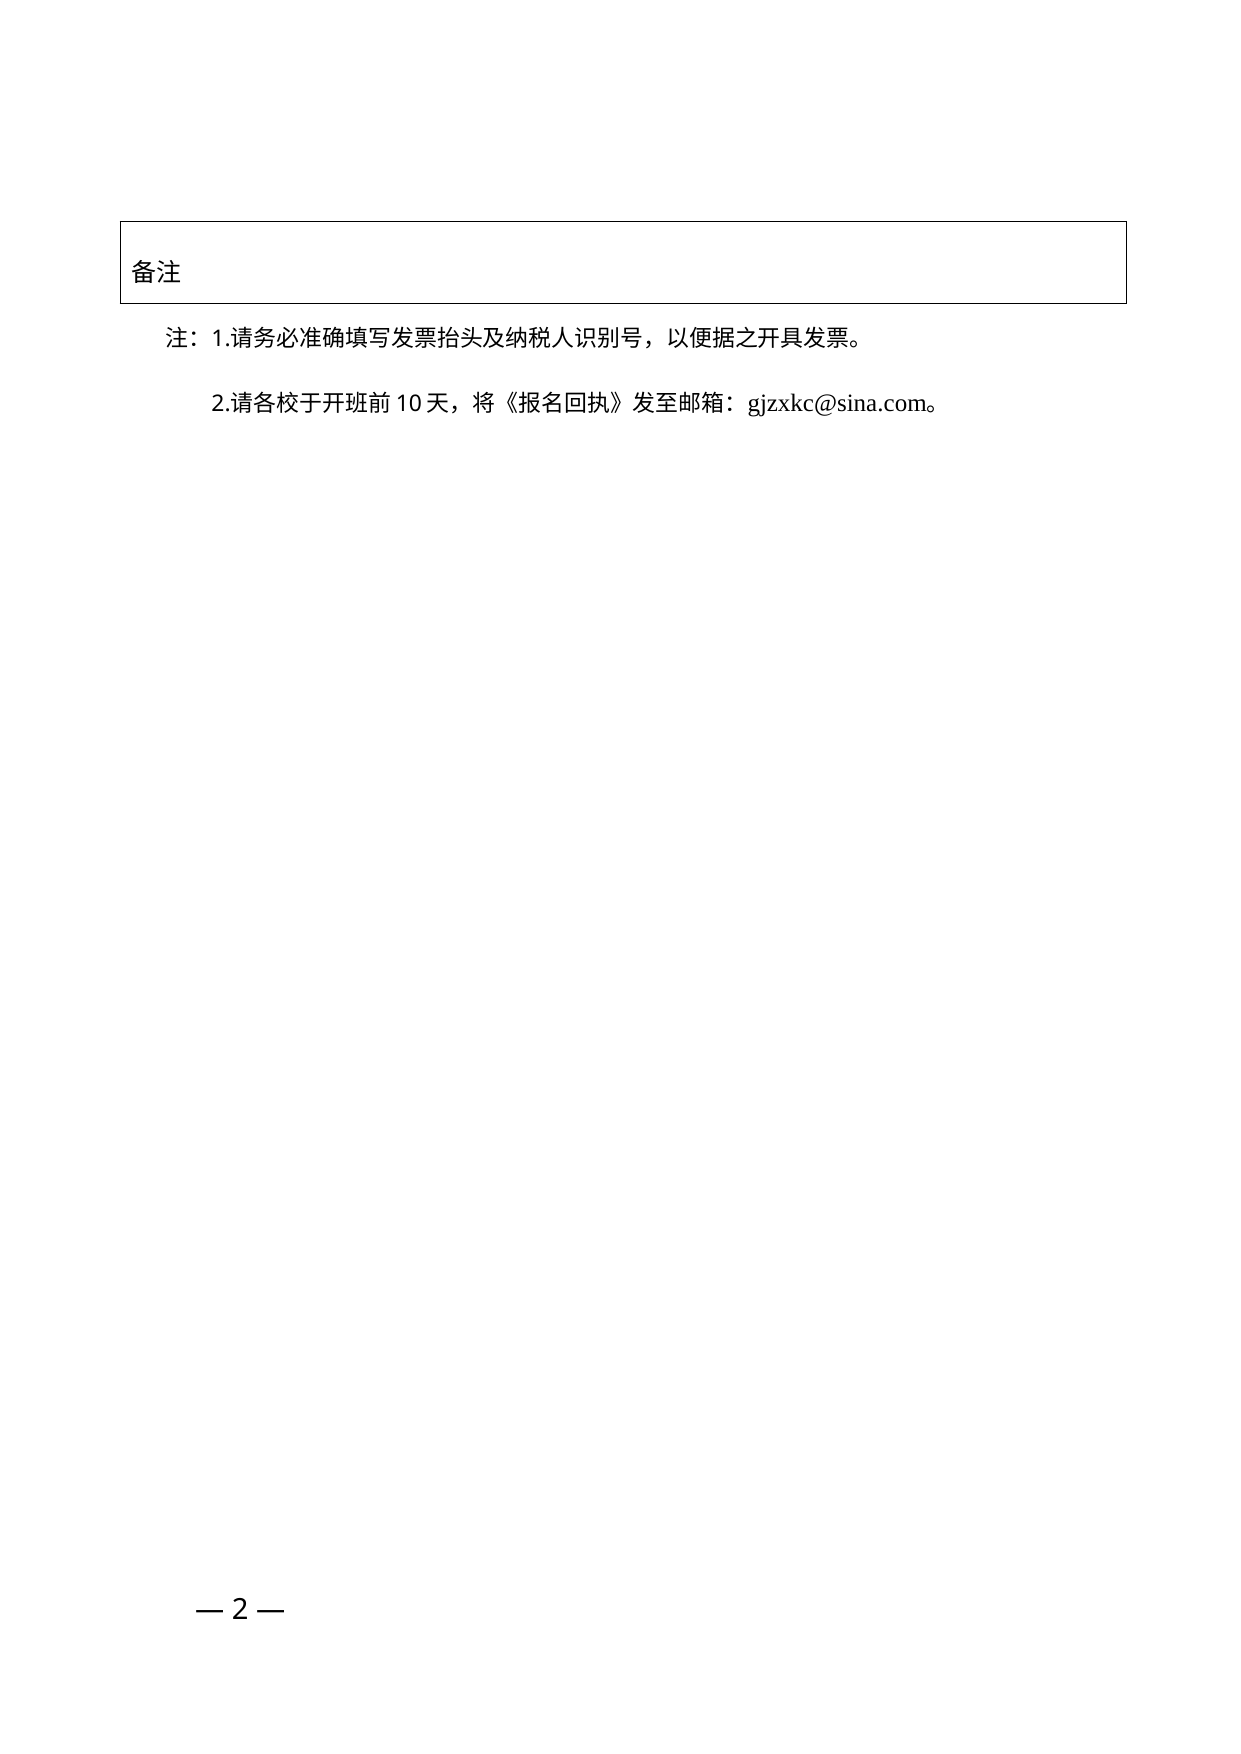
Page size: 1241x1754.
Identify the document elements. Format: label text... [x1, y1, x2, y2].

text 注：1.请务必准确填写发票抬头及纳税人识别号，以便据之开具发票。 [165, 304, 1081, 369]
table_cell 备注 [121, 222, 1126, 303]
text 2.请各校于开班前10天，将《报名回执》发至邮箱：gjzxkc@sina.com。 [165, 369, 1081, 434]
